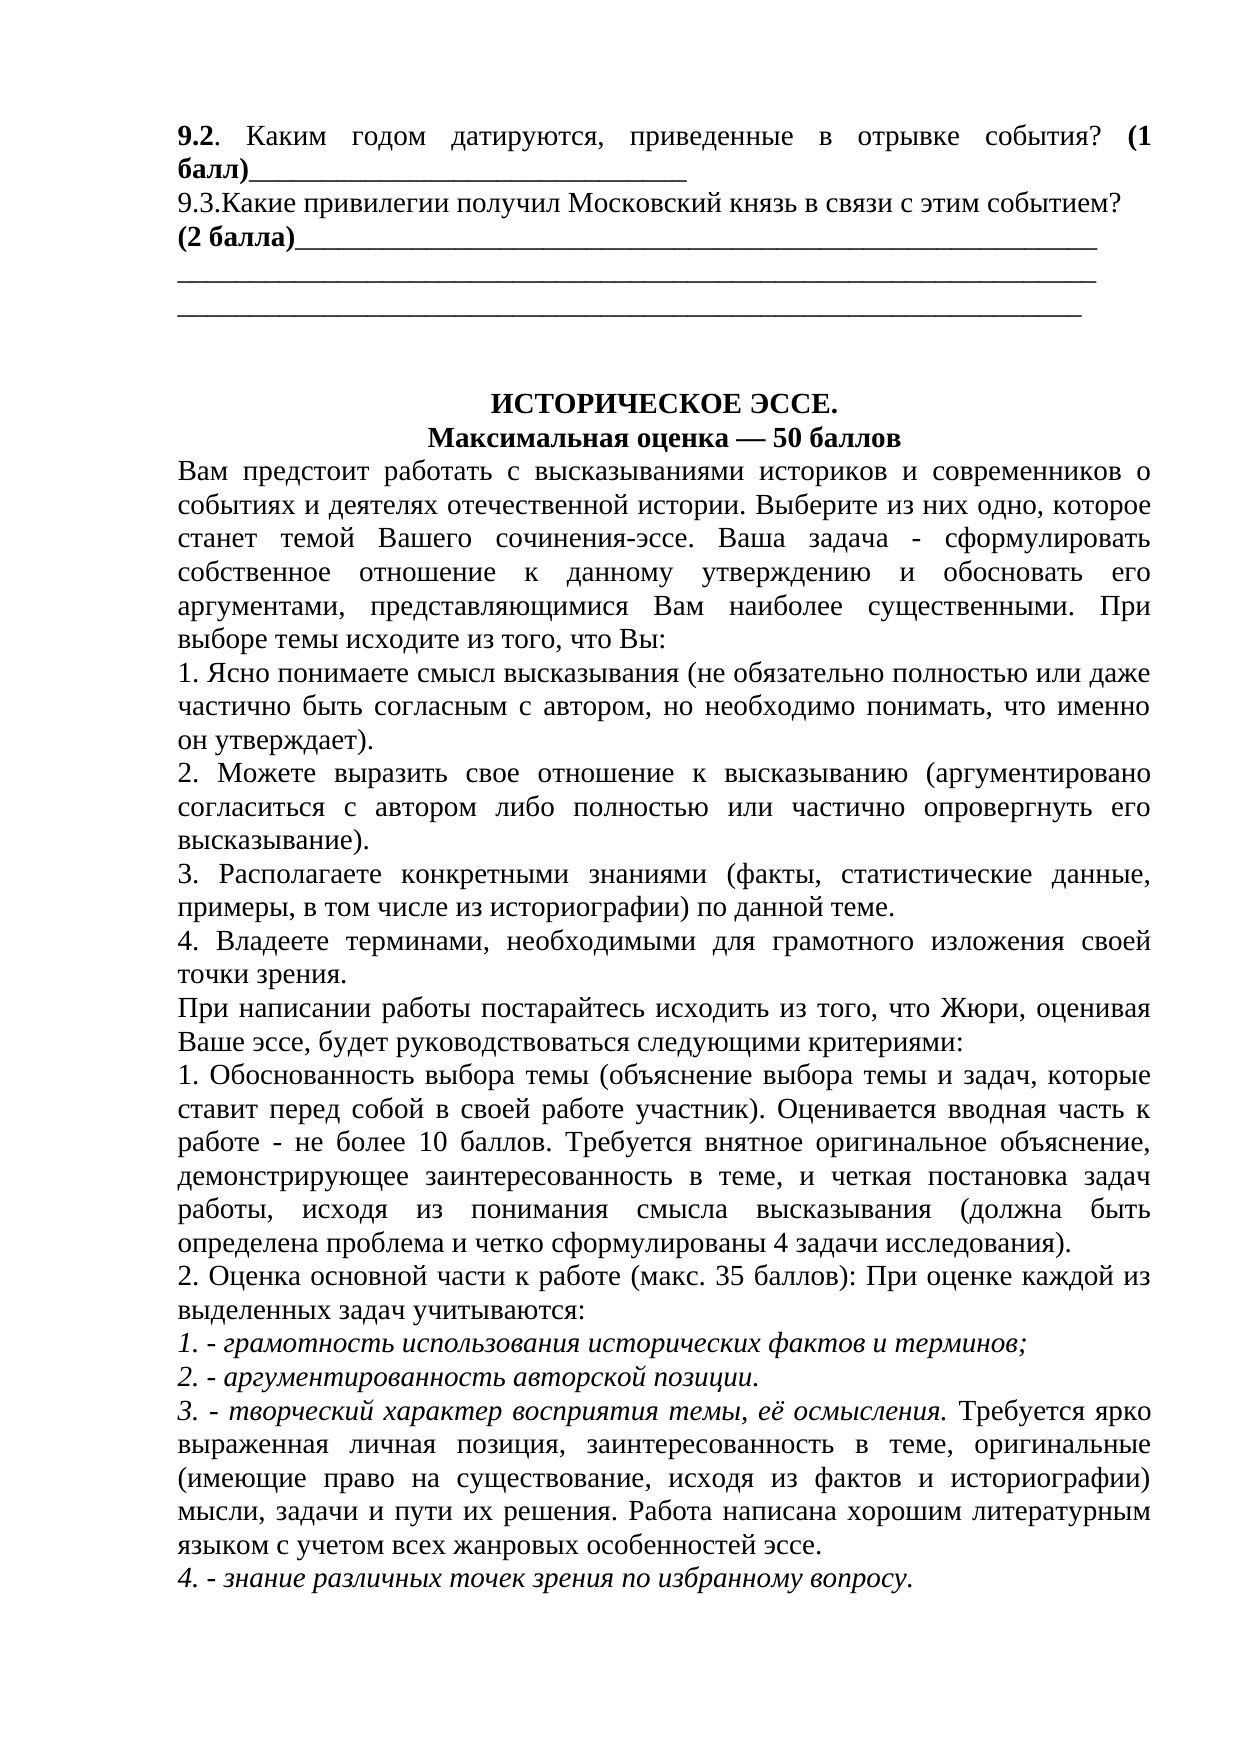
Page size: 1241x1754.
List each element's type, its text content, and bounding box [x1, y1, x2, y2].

text 4. Владеете терминами, необходимыми для грамотного изложения своей точки зрения. [177, 923, 1152, 990]
text 9.3.Какие привилегии получил Московский князь в связи с этим событием? [177, 185, 1152, 219]
text 2. Оценка основной части к работе (макс. 35 баллов): При оценке каждой из выделенных задач учитываются: [177, 1258, 1152, 1326]
text _______________________________________________________________ [177, 252, 1152, 286]
text 1. - грамотность использования исторических фактов и терминов; [177, 1326, 1152, 1359]
text 2. - аргументированность авторской позиции. [177, 1359, 1152, 1393]
text Вам предстоит работать с высказываниями историков и современников о событиях и деятелях отечественной истории. Выберите из них одно, которое станет темой Вашего сочинения-эссе. Ваша задача - сформулировать собственное отношение к данному утверждению и обосновать его аргументами, представляющимися Вам наиболее существенными. При выборе темы исходите из того, что Вы: [177, 453, 1152, 655]
text (2 балла)_______________________________________________________ [177, 219, 1152, 252]
text 1. Обоснованность выбора темы (объяснение выбора темы и задач, которые ставит перед собой в своей работе участник). Оценивается вводная часть к работе - не более 10 баллов. Требуется внятное оригинальное объяснение, демонстрирующее заинтересованность в теме, и четкая постановка задач работы, исходя из понимания смысла высказывания (должна быть определена проблема и четко сформулированы 4 задачи исследования). [177, 1057, 1152, 1258]
text 2. Можете выразить свое отношение к высказыванию (аргументировано согласиться с автором либо полностью или частично опровергнуть его высказывание). [177, 755, 1152, 856]
text Максимальная оценка — 50 баллов [177, 420, 1152, 453]
text ИСТОРИЧЕСКОЕ ЭССЕ. [177, 386, 1152, 420]
text ______________________________________________________________ [177, 286, 1152, 319]
text 4. - знание различных точек зрения по избранному вопросу. [177, 1560, 1152, 1594]
text 3. Располагаете конкретными знаниями (факты, статистические данные, примеры, в том числе из историографии) по данной теме. [177, 856, 1152, 923]
text 1. Ясно понимаете смысл высказывания (не обязательно полностью или даже частично быть согласным с автором, но необходимо понимать, что именно он утверждает). [177, 655, 1152, 755]
text 3. - творческий характер восприятия темы, её осмысления. Требуется ярко выраженная личная позиция, заинтересованность в теме, оригинальные (имеющие право на существование, исходя из фактов и историографии) мысли, задачи и пути их решения. Работа написана хорошим литературным языком с учетом всех жанровых особенностей эссе. [177, 1393, 1152, 1560]
text При написании работы постарайтесь исходить из того, что Жюри, оценивая Ваше эссе, будет руководствоваться следующими критериями: [177, 990, 1152, 1057]
text 9.2. Каким годом датируются, приведенные в отрывке события? (1 балл)______________________________ [177, 118, 1152, 185]
